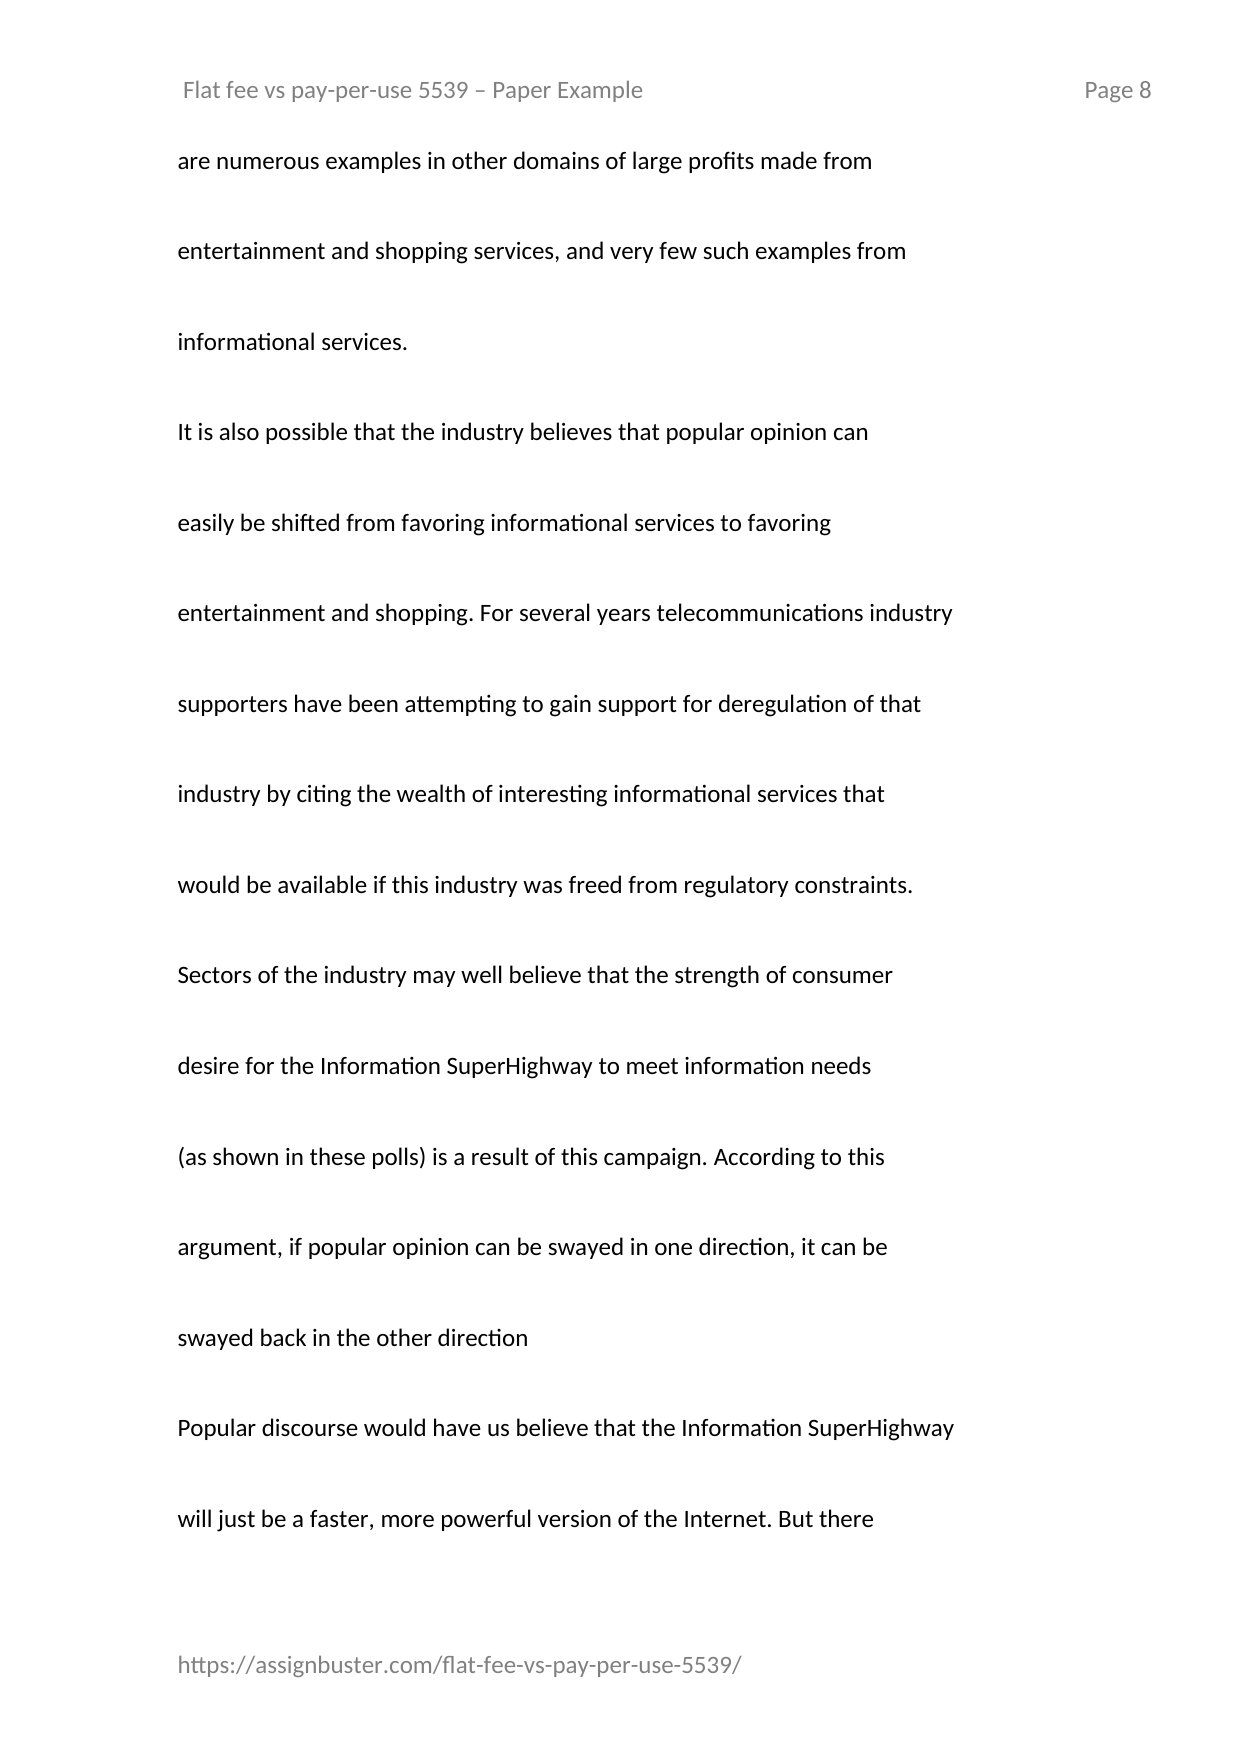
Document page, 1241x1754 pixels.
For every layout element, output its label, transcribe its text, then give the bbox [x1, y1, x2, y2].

text supporters have been attempting to gain support for deregulation of that [177, 688, 1152, 719]
text entertainment and shopping. For several years telecommunications industry [177, 598, 1152, 628]
text entertainment and shopping services, and very few such examples from [177, 236, 1152, 266]
text argument, if popular opinion can be swayed in one direction, it can be [177, 1231, 1152, 1262]
text informational services. [177, 326, 1152, 357]
text would be available if this industry was freed from regulatory constraints. [177, 869, 1152, 900]
text Sectors of the industry may well believe that the strength of consumer [177, 960, 1152, 990]
text desire for the Information SuperHighway to meet information needs [177, 1050, 1152, 1081]
text It is also possible that the industry believes that popular opinion can [177, 417, 1152, 447]
text are numerous examples in other domains of large profits made from [177, 145, 1152, 176]
text industry by citing the wealth of interesting informational services that [177, 779, 1152, 809]
text easily be shifted from favoring informational services to favoring [177, 507, 1152, 538]
text Popular discourse would have us believe that the Information SuperHighway [177, 1412, 1152, 1443]
text swayed back in the other direction [177, 1322, 1152, 1352]
text (as shown in these polls) is a result of this campaign. According to this [177, 1141, 1152, 1171]
text will just be a faster, more powerful version of the Internet. But there [177, 1503, 1152, 1533]
